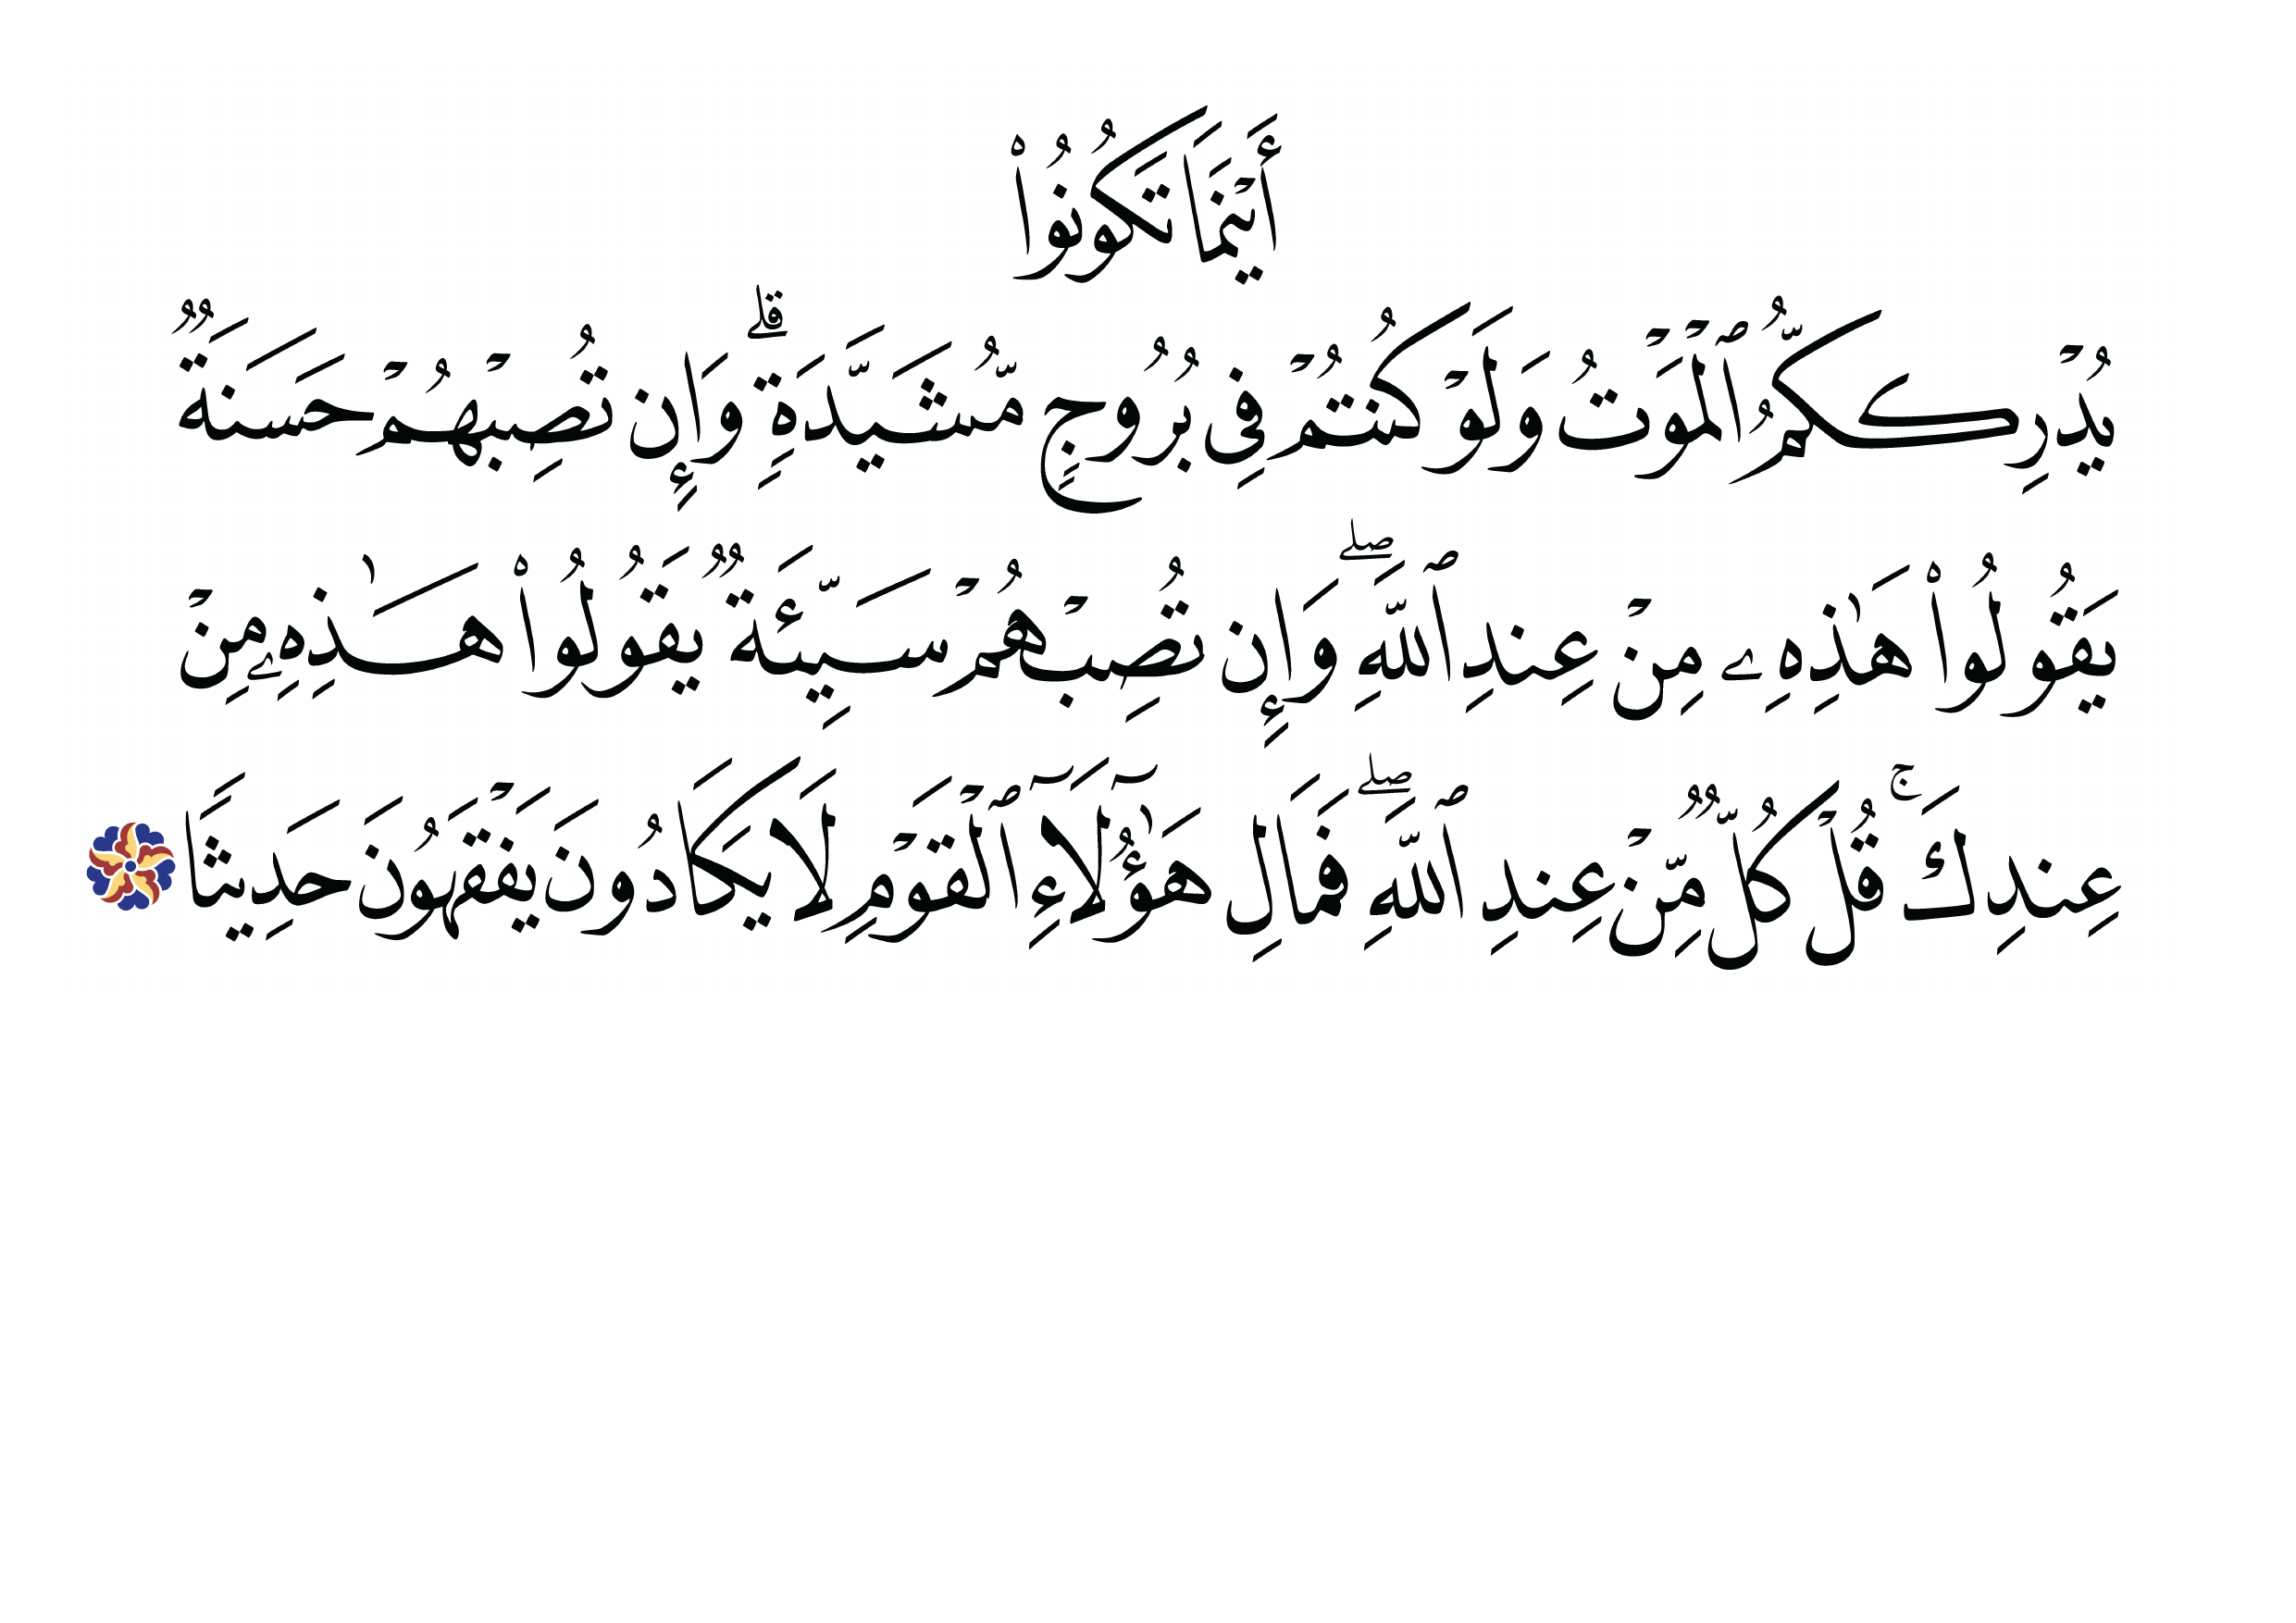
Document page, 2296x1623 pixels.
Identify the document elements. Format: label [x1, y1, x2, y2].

picture [57, 57, 2179, 999]
